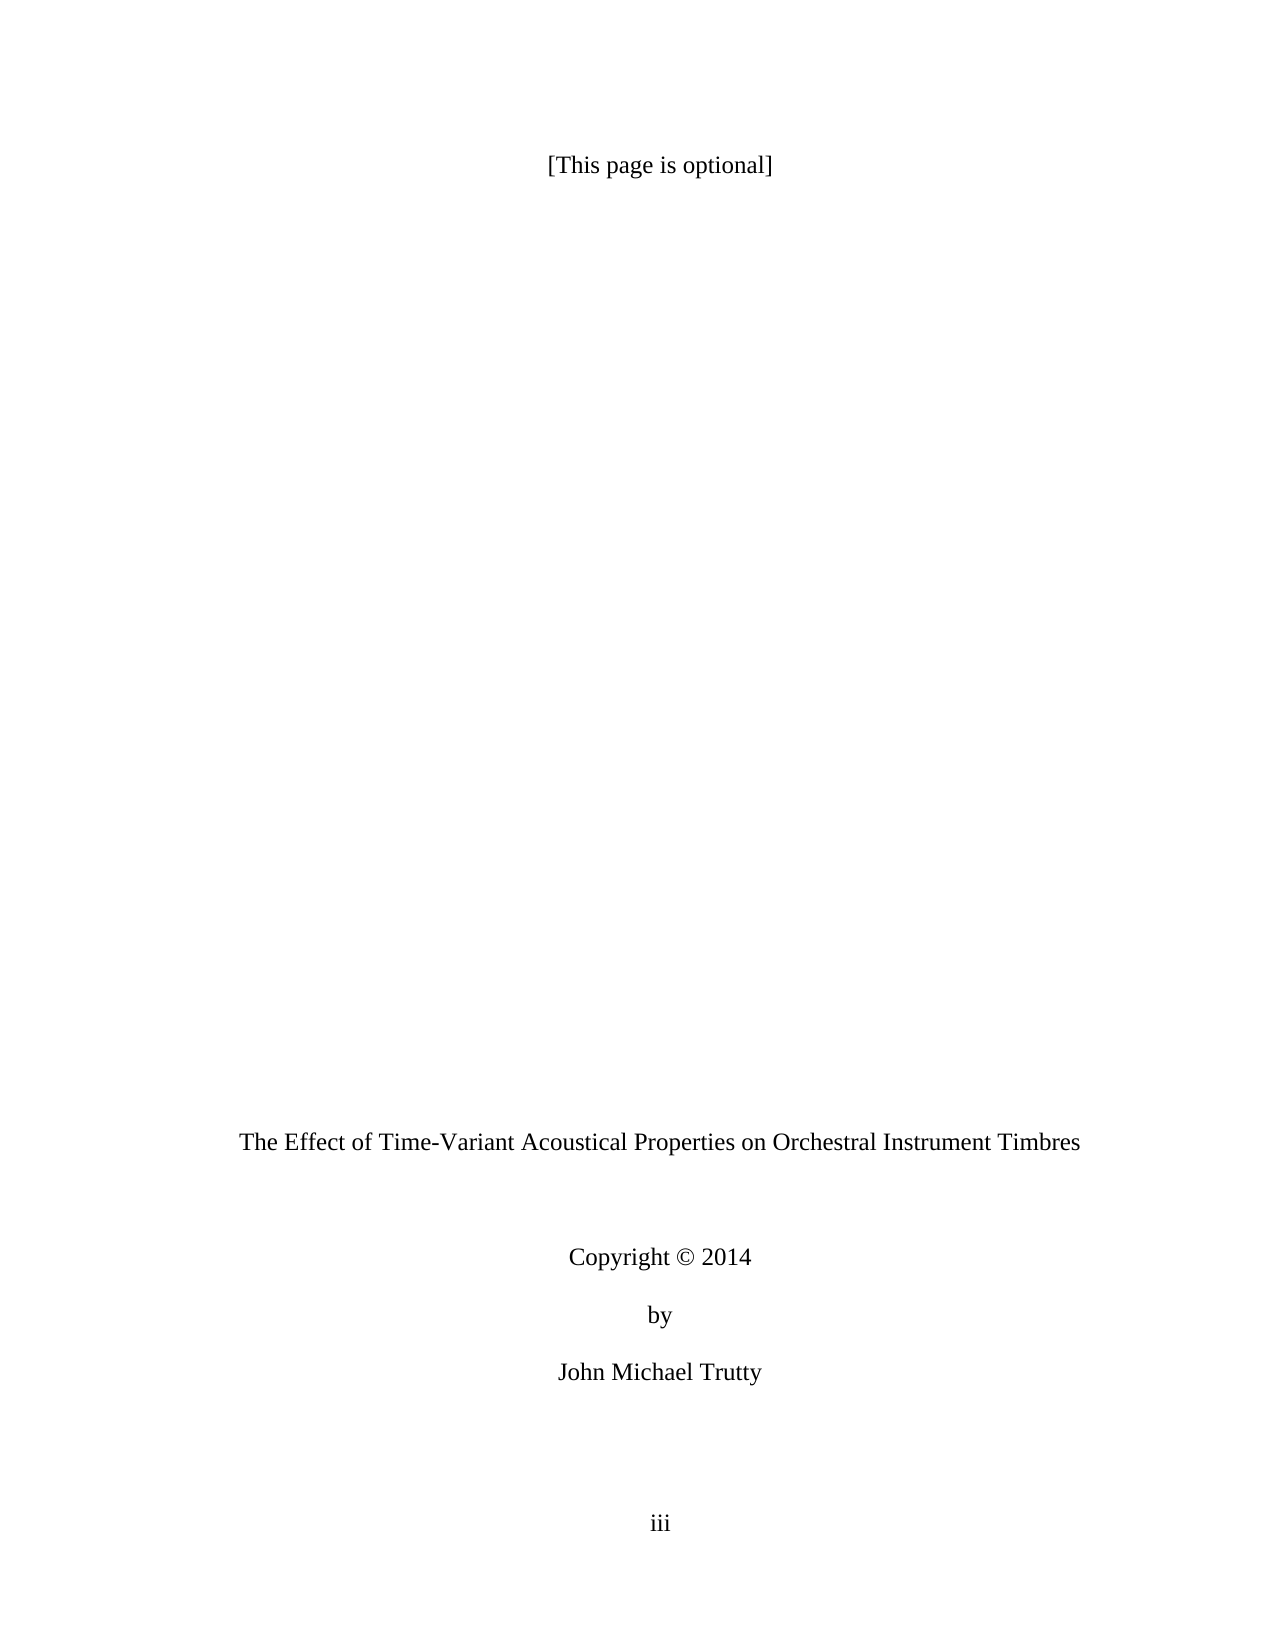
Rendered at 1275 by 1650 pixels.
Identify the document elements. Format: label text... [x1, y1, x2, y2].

text The Effect of Time-Variant Acoustical Properties on Orchestral Instrument Timbres [195, 1127, 1125, 1156]
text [195, 1357, 1125, 1386]
text Copyright © 2014 [195, 1242, 1125, 1271]
text by [195, 1300, 1125, 1329]
text May 2014[This page is optional] [195, 150, 1125, 179]
